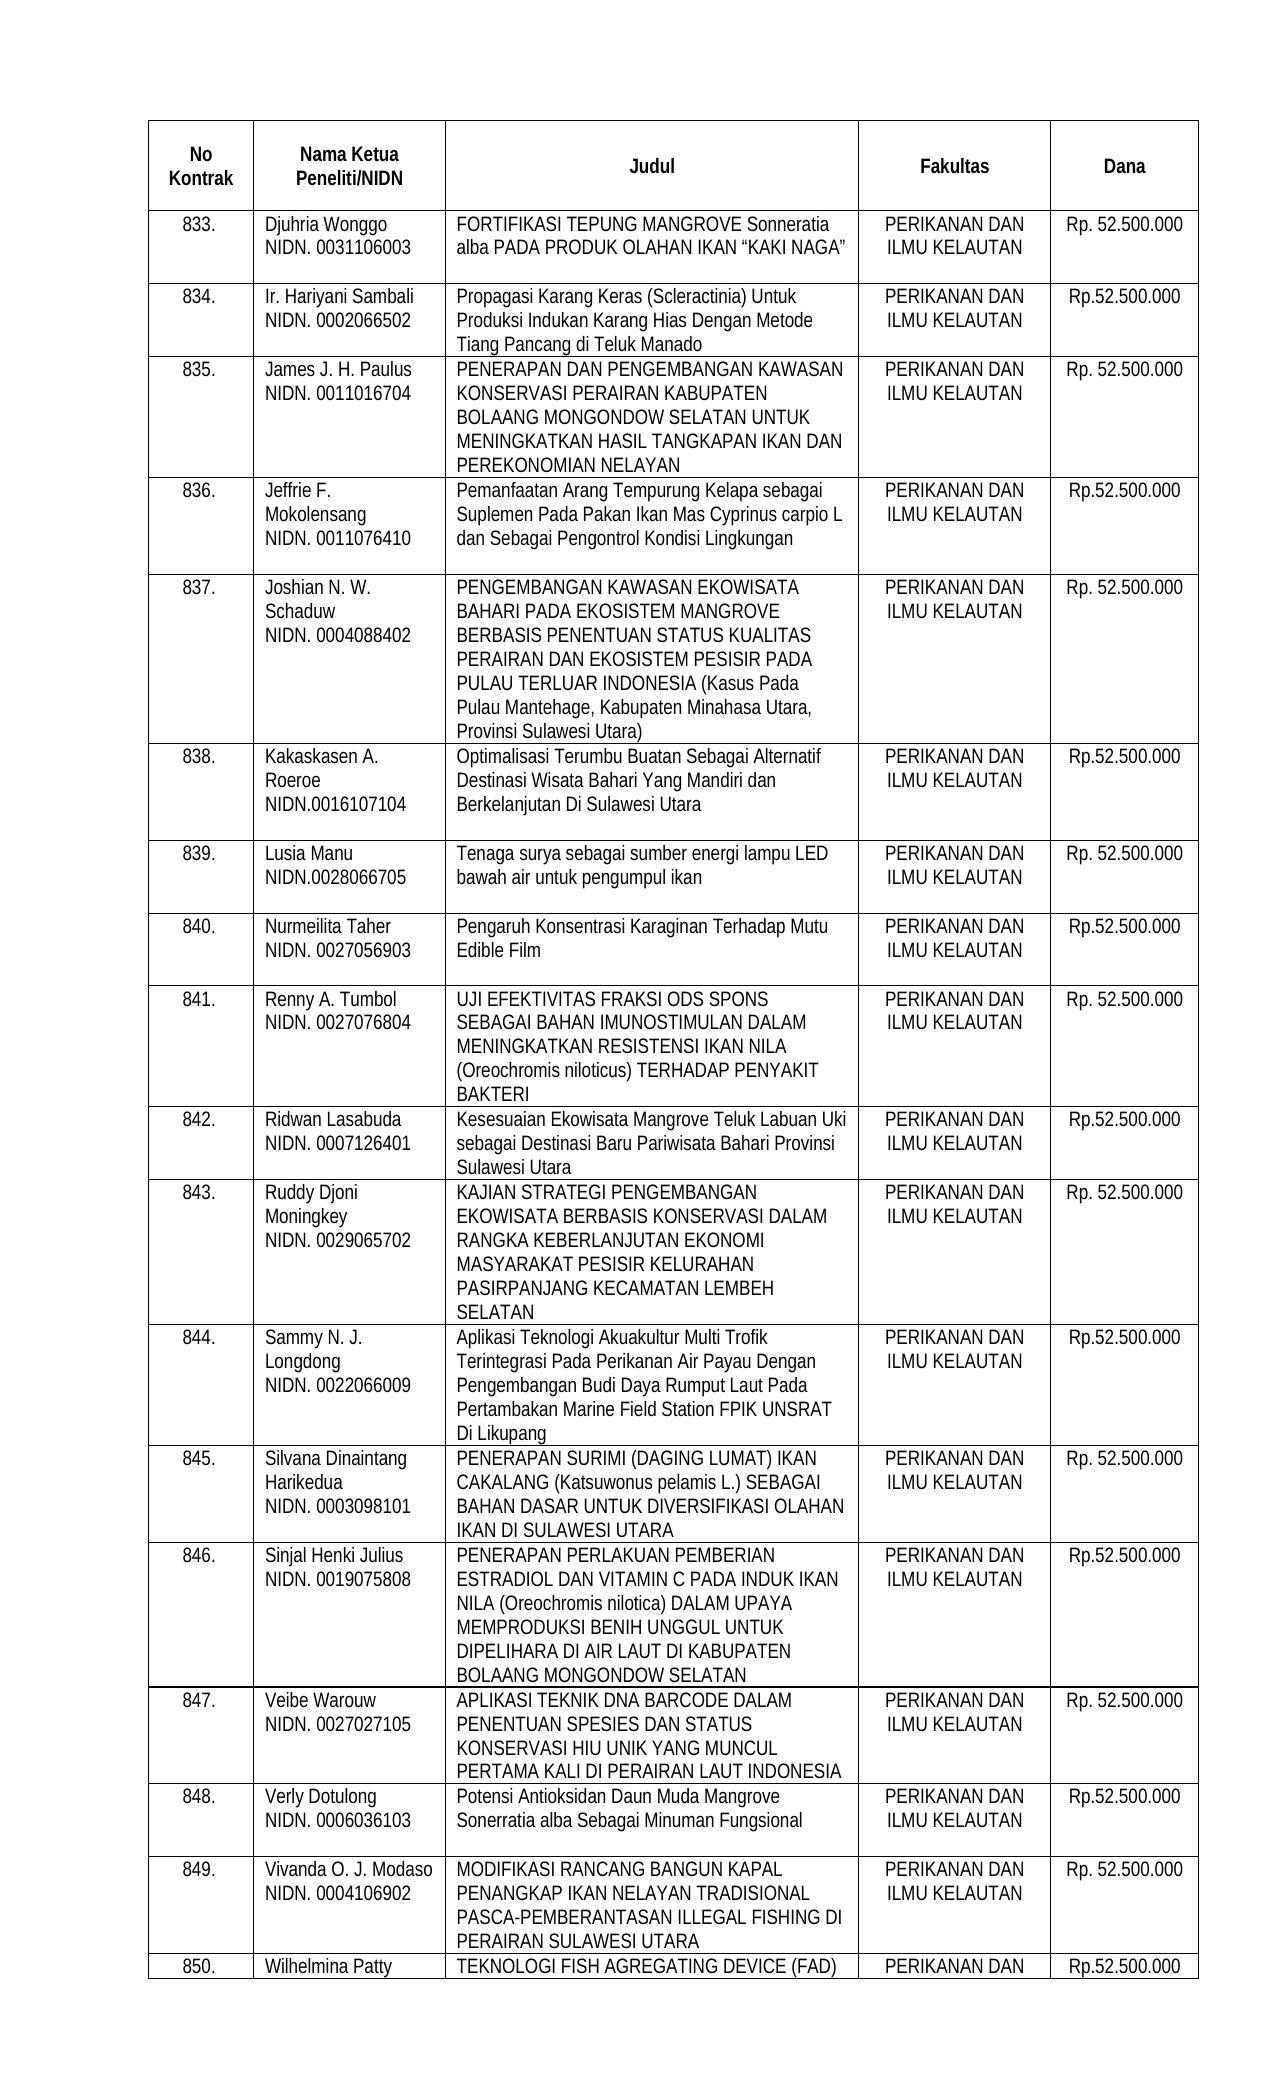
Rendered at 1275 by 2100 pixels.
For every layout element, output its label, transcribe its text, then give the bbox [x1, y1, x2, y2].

table_cell KAJIAN STRATEGI PENGEMBANGAN EKOWISATA BERBASIS KONSERVASI DALAM RANGKA KEBERLANJUTAN EKONOMI MASYARAKAT PESISIR KELURAHAN PASIRPANJANG KECAMATAN LEMBEH SELATAN [446, 1180, 858, 1324]
table_cell Djuhria Wonggo NIDN. 0031106003 [254, 211, 445, 283]
table_cell Rp. 52.500.000 [1051, 841, 1198, 912]
table_cell Rp. 52.500.000 [1051, 1446, 1198, 1542]
table_cell PERIKANAN DAN ILMU KELAUTAN [859, 478, 1050, 574]
table_cell Rp.52.500.000 [1051, 914, 1198, 985]
table_cell Rp. 52.500.000 [1051, 357, 1198, 477]
table_cell [149, 211, 253, 283]
table_cell Tenaga surya sebagai sumber energi lampu LED bawah air untuk pengumpul ikan [446, 841, 858, 912]
table_cell PERIKANAN DAN ILMU KELAUTAN [859, 1325, 1050, 1445]
table_cell Silvana Dinaintang Harikedua NIDN. 0003098101 [254, 1446, 445, 1542]
table_cell PENERAPAN SURIMI (DAGING LUMAT) IKAN CAKALANG (Katsuwonus pelamis L.) SEBAGAI BAHAN DASAR UNTUK DIVERSIFIKASI OLAHAN IKAN DI SULAWESI UTARA [446, 1446, 858, 1542]
table_cell [149, 1784, 253, 1856]
table_cell PENGEMBANGAN KAWASAN EKOWISATA BAHARI PADA EKOSISTEM MANGROVE BERBASIS PENENTUAN STATUS KUALITAS PERAIRAN DAN EKOSISTEM PESISIR PADA PULAU TERLUAR INDONESIA (Kasus Pada Pulau Mantehage, Kabupaten Minahasa Utara, Provinsi Sulawesi Utara) [446, 575, 858, 743]
table_cell PENERAPAN DAN PENGEMBANGAN KAWASAN KONSERVASI PERAIRAN KABUPATEN BOLAANG MONGONDOW SELATAN UNTUK MENINGKATKAN HASIL TANGKAPAN IKAN DAN PEREKONOMIAN NELAYAN [446, 357, 858, 477]
table_cell [149, 1688, 253, 1783]
table_cell [149, 744, 253, 839]
table_cell FORTIFIKASI TEPUNG MANGROVE Sonneratia alba PADA PRODUK OLAHAN IKAN “KAKI NAGA” [446, 211, 858, 283]
table_cell Lusia Manu NIDN.0028066705 [254, 841, 445, 912]
table_cell Rp. 52.500.000 [1051, 575, 1198, 743]
table_cell Rp.52.500.000 [1051, 478, 1198, 574]
table_header Dana [1051, 121, 1198, 210]
table_cell [149, 841, 253, 912]
table_cell [149, 986, 253, 1106]
table_cell Sammy N. J. Longdong NIDN. 0022066009 [254, 1325, 445, 1445]
table_cell Rp.52.500.000 [1051, 284, 1198, 356]
table_header No Kontrak [149, 121, 253, 210]
table_cell Rp.52.500.000 [1051, 1784, 1198, 1856]
table_cell Ruddy Djoni Moningkey NIDN. 0029065702 [254, 1180, 445, 1324]
table_cell [149, 1543, 253, 1686]
table_cell APLIKASI TEKNIK DNA BARCODE DALAM PENENTUAN SPESIES DAN STATUS KONSERVASI HIU UNIK YANG MUNCUL PERTAMA KALI DI PERAIRAN LAUT INDONESIA [446, 1688, 858, 1783]
table_cell Veibe Warouw NIDN. 0027027105 [254, 1688, 445, 1783]
table_cell Verly Dotulong NIDN. 0006036103 [254, 1784, 445, 1856]
table_cell [149, 1180, 253, 1324]
table_cell PERIKANAN DAN ILMU KELAUTAN [859, 1954, 1050, 1978]
table_cell Rp. 52.500.000 [1051, 1688, 1198, 1783]
table_cell Sinjal Henki Julius NIDN. 0019075808 [254, 1543, 445, 1686]
table_cell PERIKANAN DAN ILMU KELAUTAN [859, 986, 1050, 1106]
table_cell [149, 575, 253, 743]
table_cell Vivanda O. J. Modaso NIDN. 0004106902 [254, 1857, 445, 1953]
table_cell Propagasi Karang Keras (Scleractinia) Untuk Produksi Indukan Karang Hias Dengan Metode Tiang Pancang di Teluk Manado [446, 284, 858, 356]
table_header Nama Ketua Peneliti/NIDN [254, 121, 445, 210]
table_cell Wilhelmina Patty NIDN. 0019066404 [254, 1954, 445, 1978]
table_cell Kesesuaian Ekowisata Mangrove Teluk Labuan Uki sebagai Destinasi Baru Pariwisata Bahari Provinsi Sulawesi Utara [446, 1107, 858, 1179]
table_cell Rp.52.500.000 [1051, 1107, 1198, 1179]
table_cell Jeffrie F. Mokolensang NIDN. 0011076410 [254, 478, 445, 574]
table_cell [149, 1446, 253, 1542]
table_cell MODIFIKASI RANCANG BANGUN KAPAL PENANGKAP IKAN NELAYAN TRADISIONAL PASCA-PEMBERANTASAN ILLEGAL FISHING DI PERAIRAN SULAWESI UTARA [446, 1857, 858, 1953]
table_cell Potensi Antioksidan Daun Muda Mangrove Sonerratia alba Sebagai Minuman Fungsional [446, 1784, 858, 1856]
table_cell Optimalisasi Terumbu Buatan Sebagai Alternatif Destinasi Wisata Bahari Yang Mandiri dan Berkelanjutan Di Sulawesi Utara [446, 744, 858, 839]
table_cell Rp. 52.500.000 [1051, 1857, 1198, 1953]
table_cell UJI EFEKTIVITAS FRAKSI ODS SPONS SEBAGAI BAHAN IMUNOSTIMULAN DALAM MENINGKATKAN RESISTENSI IKAN NILA (Oreochromis niloticus) TERHADAP PENYAKIT BAKTERI [446, 986, 858, 1106]
table_cell [149, 1857, 253, 1953]
table_cell James J. H. Paulus NIDN. 0011016704 [254, 357, 445, 477]
table_cell [149, 1107, 253, 1179]
table_cell Rp. 52.500.000 [1051, 1180, 1198, 1324]
table_cell PERIKANAN DAN ILMU KELAUTAN [859, 1107, 1050, 1179]
table_cell Aplikasi Teknologi Akuakultur Multi Trofik Terintegrasi Pada Perikanan Air Payau Dengan Pengembangan Budi Daya Rumput Laut Pada Pertambakan Marine Field Station FPIK UNSRAT Di Likupang [446, 1325, 858, 1445]
table_cell Rp. 52.500.000 [1051, 211, 1198, 283]
table_cell Pengaruh Konsentrasi Karaginan Terhadap Mutu Edible Film [446, 914, 858, 985]
table_cell Rp.52.500.000 [1051, 1325, 1198, 1445]
table_cell PERIKANAN DAN ILMU KELAUTAN [859, 1688, 1050, 1783]
table_cell Rp. 52.500.000 [1051, 986, 1198, 1106]
table_cell Joshian N. W. Schaduw NIDN. 0004088402 [254, 575, 445, 743]
table_cell [149, 357, 253, 477]
table_cell Rp.52.500.000 [1051, 744, 1198, 839]
table_cell [149, 1325, 253, 1445]
table_cell Kakaskasen A. Roeroe NIDN.0016107104 [254, 744, 445, 839]
table_cell Ridwan Lasabuda NIDN. 0007126401 [254, 1107, 445, 1179]
table_cell PERIKANAN DAN ILMU KELAUTAN [859, 744, 1050, 839]
table_cell Renny A. Tumbol NIDN. 0027076804 [254, 986, 445, 1106]
table_cell PERIKANAN DAN ILMU KELAUTAN [859, 357, 1050, 477]
table_cell PERIKANAN DAN ILMU KELAUTAN [859, 841, 1050, 912]
table_cell PERIKANAN DAN ILMU KELAUTAN [859, 1857, 1050, 1953]
table_cell Rp.52.500.000 [1051, 1543, 1198, 1686]
table_cell PERIKANAN DAN ILMU KELAUTAN [859, 1446, 1050, 1542]
table_cell PERIKANAN DAN ILMU KELAUTAN [859, 914, 1050, 985]
table_cell PERIKANAN DAN ILMU KELAUTAN [859, 211, 1050, 283]
table_cell Pemanfaatan Arang Tempurung Kelapa sebagai Suplemen Pada Pakan Ikan Mas Cyprinus carpio L dan Sebagai Pengontrol Kondisi Lingkungan [446, 478, 858, 574]
table_cell Rp.52.500.000 [1051, 1954, 1198, 1978]
table_cell PERIKANAN DAN ILMU KELAUTAN [859, 284, 1050, 356]
table_cell [149, 284, 253, 356]
table_cell PENERAPAN PERLAKUAN PEMBERIAN ESTRADIOL DAN VITAMIN C PADA INDUK IKAN NILA (Oreochromis nilotica) DALAM UPAYA MEMPRODUKSI BENIH UNGGUL UNTUK DIPELIHARA DI AIR LAUT DI KABUPATEN BOLAANG MONGONDOW SELATAN [446, 1543, 858, 1686]
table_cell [446, 1954, 858, 1978]
table_cell [149, 1954, 253, 1978]
table_cell PERIKANAN DAN ILMU KELAUTAN [859, 1180, 1050, 1324]
table_cell [149, 478, 253, 574]
table_cell Nurmeilita Taher NIDN. 0027056903 [254, 914, 445, 985]
table_header Fakultas [859, 121, 1050, 210]
table_cell [149, 914, 253, 985]
table_cell PERIKANAN DAN ILMU KELAUTAN [859, 1784, 1050, 1856]
table_header Judul [446, 121, 858, 210]
table_cell PERIKANAN DAN ILMU KELAUTAN [859, 1543, 1050, 1686]
table_cell Ir. Hariyani Sambali NIDN. 0002066502 [254, 284, 445, 356]
table_cell PERIKANAN DAN ILMU KELAUTAN [859, 575, 1050, 743]
